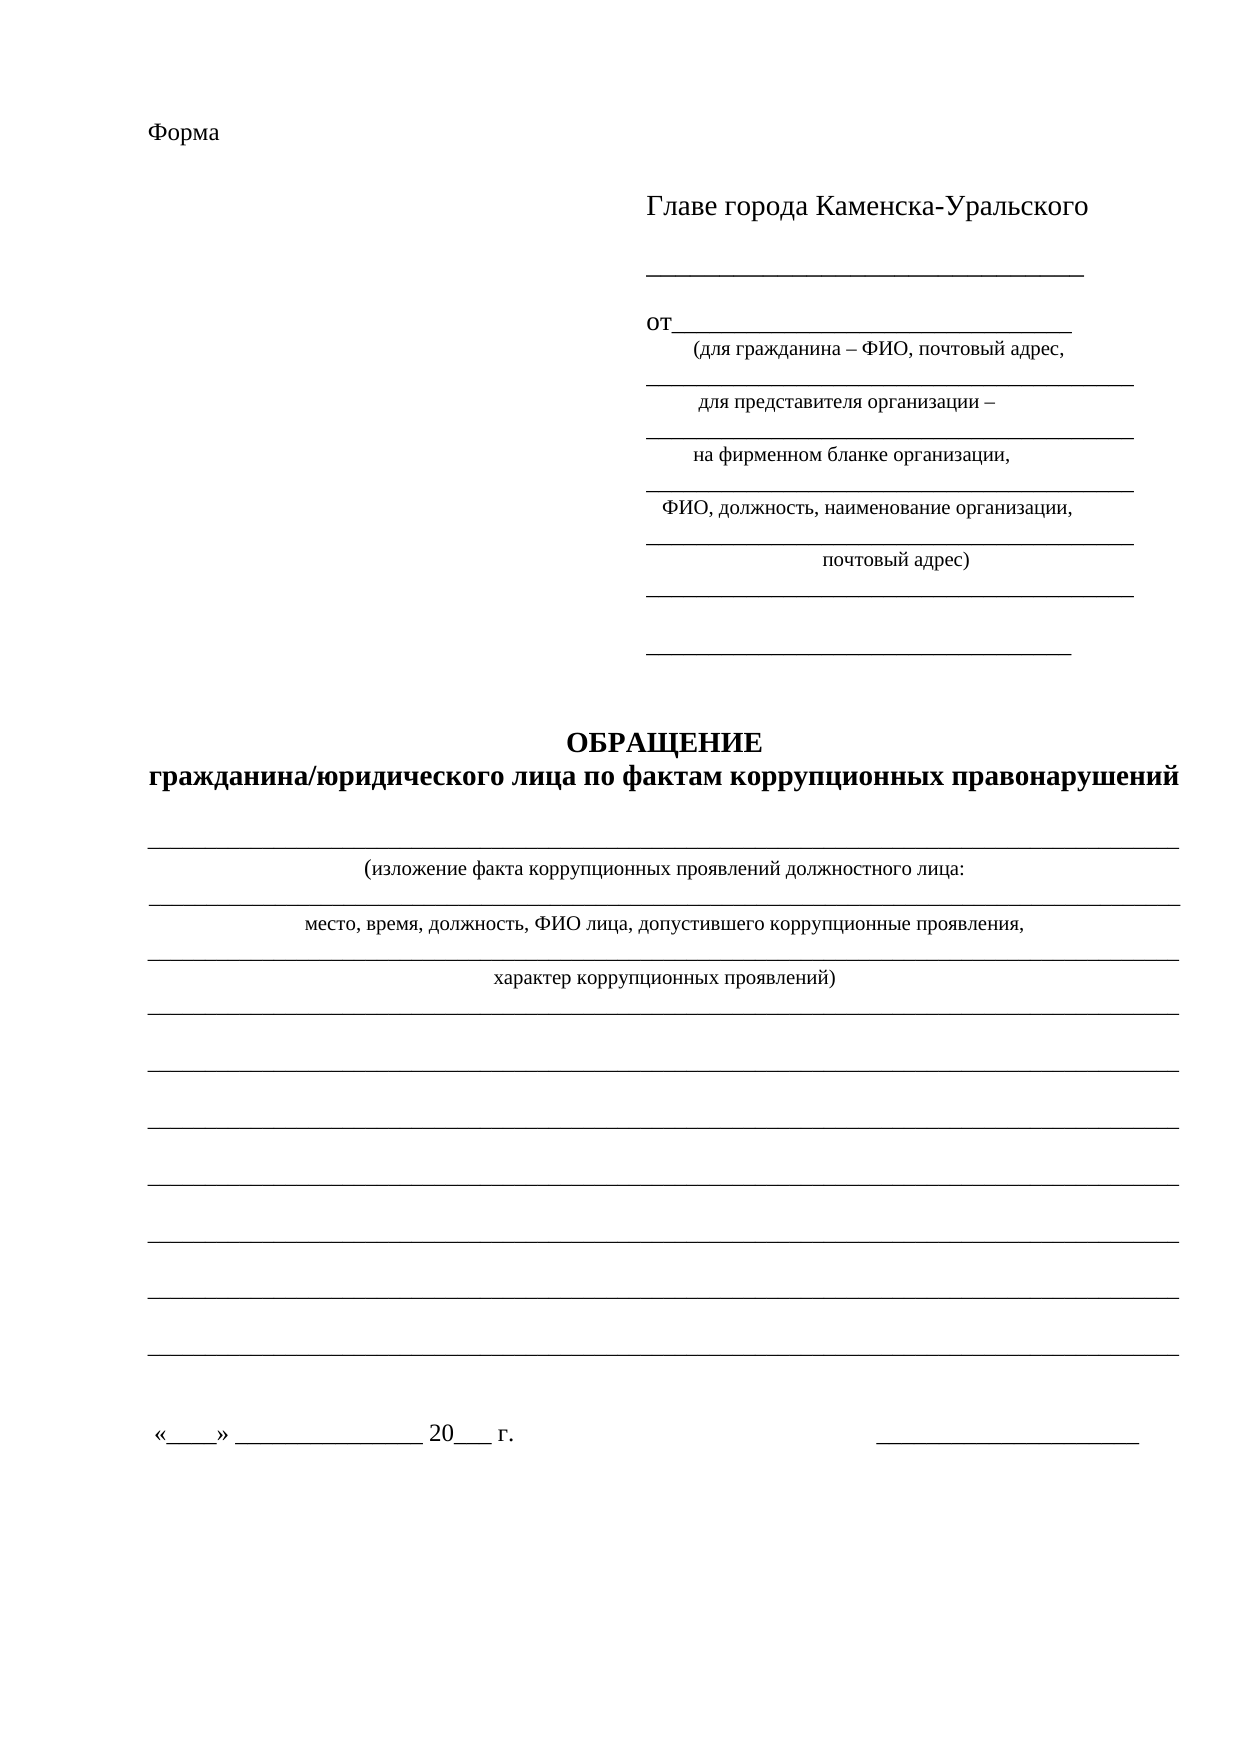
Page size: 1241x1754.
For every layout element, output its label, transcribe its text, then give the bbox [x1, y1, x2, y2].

text __________________________________________________________________________________________ [148, 1105, 1181, 1131]
text __________________________________________________________________________________________ [148, 991, 1181, 1017]
text __________________________________________________________________________________________ [148, 825, 1181, 852]
text место, время, должность, ФИО лица, допустившего коррупционные проявления, [148, 911, 1181, 935]
text __________________________________________________________________________________________ [148, 937, 1181, 963]
text __________________________________________________________________________________________ [148, 1048, 1181, 1074]
table_header Главе города Каменска-Уральского ______________________________ [635, 163, 1157, 280]
text характер коррупционных проявлений) [148, 965, 1181, 989]
text __________________________________________________________________________________________ [148, 1218, 1181, 1245]
text Форма [148, 118, 1181, 146]
table_cell от________________________________ (для гражданина – ФИО, почтовый адрес, _______________________________________ для представителя организации – _______________________________________ на фирменном бланке организации, _______________________________________ ФИО, должность, наименование организации, _______________________________________ почтовый адрес) _______________________________________ __________________________________ [635, 280, 1157, 658]
text «____» _______________ 20___ г. _____________________ [148, 1418, 1181, 1446]
text гражданина/юридического лица по фактам коррупционных правонарушений [148, 758, 1181, 792]
text (изложение факта коррупционных проявлений должностного лица: __________________________________________________________________________________________ [148, 854, 1181, 909]
text __________________________________________________________________________________________ [148, 1162, 1181, 1188]
text __________________________________________________________________________________________ [148, 1332, 1181, 1359]
text __________________________________________________________________________________________ [148, 1275, 1181, 1302]
text ОБРАЩЕНИЕ [148, 725, 1181, 758]
